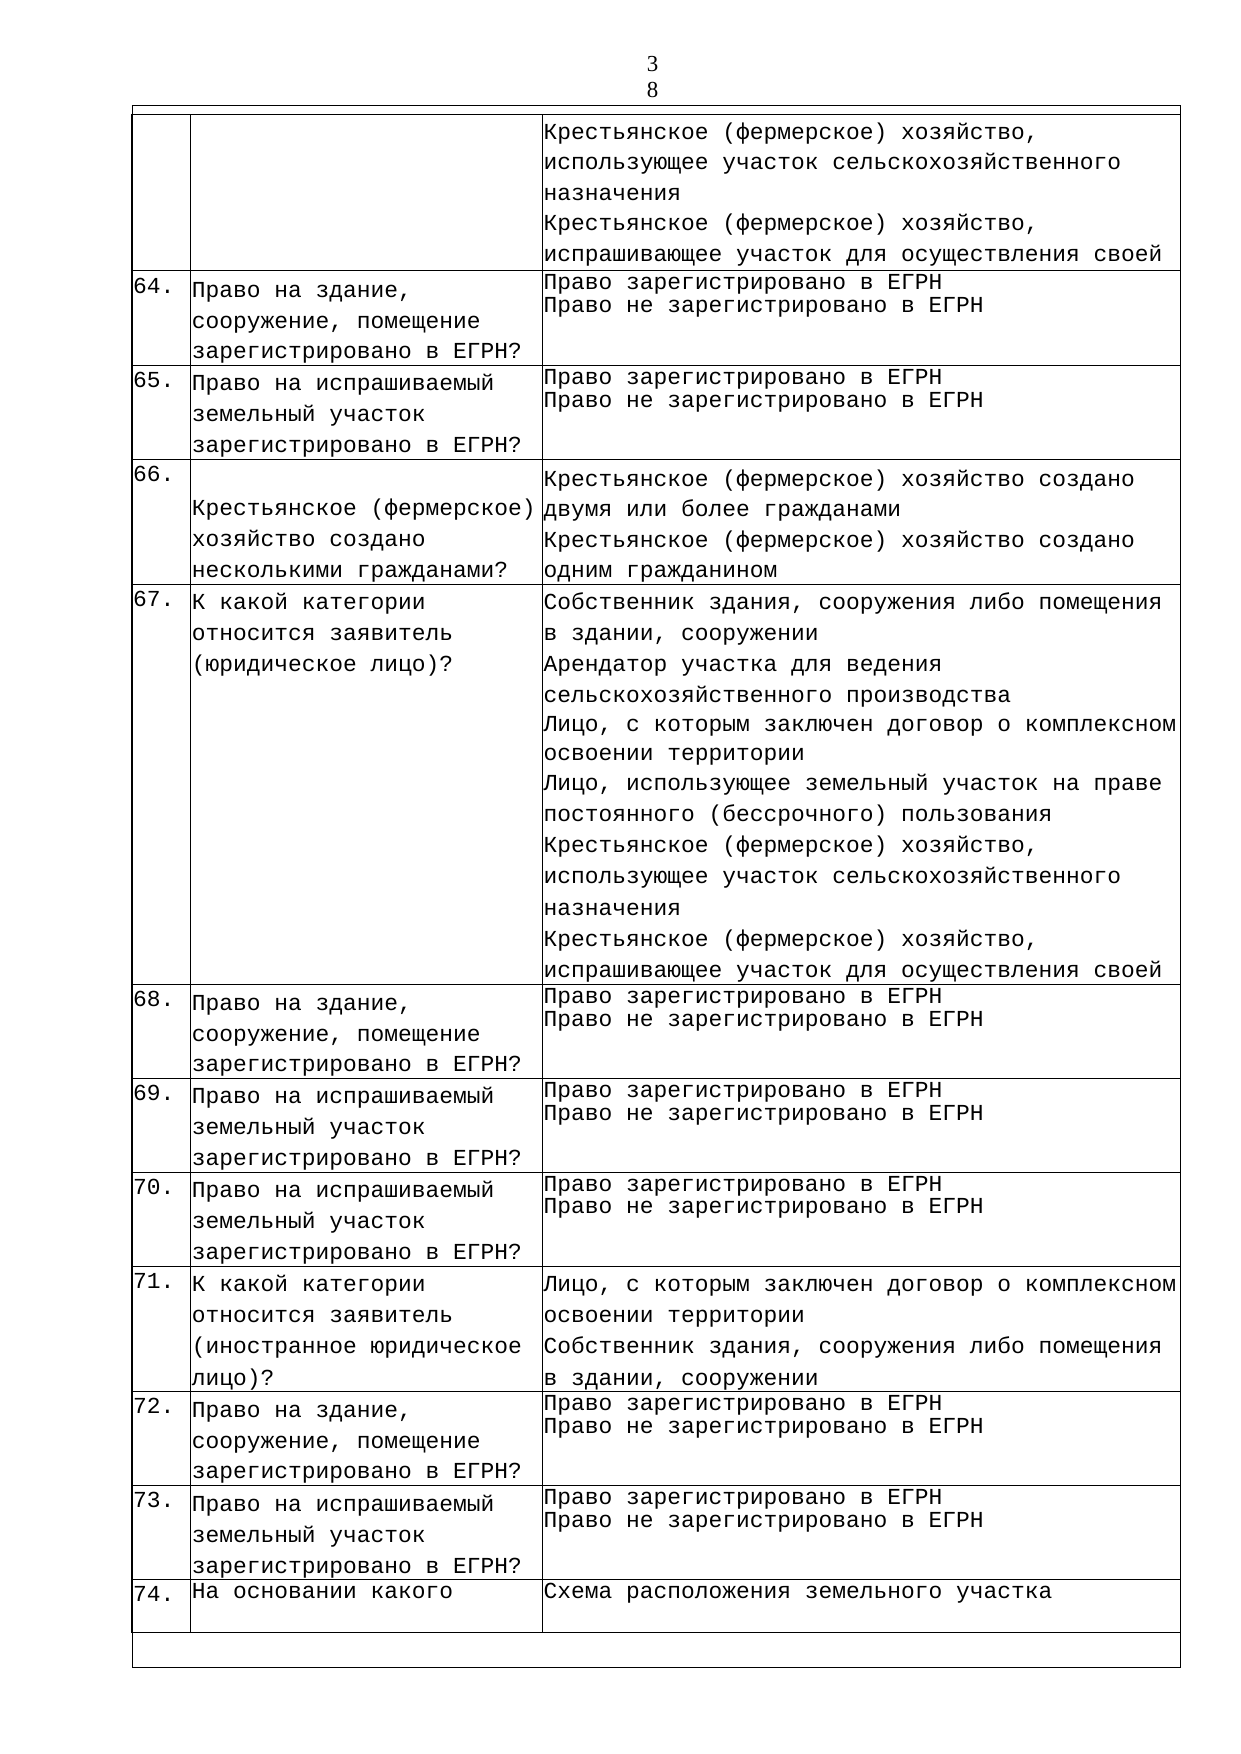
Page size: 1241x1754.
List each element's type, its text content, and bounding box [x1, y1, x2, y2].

table_cell К какой категории относится заявитель (юридическое лицо)? [191, 585, 542, 984]
table_cell 65. [133, 366, 190, 459]
table_cell Право на испрашиваемый земельный участок зарегистрировано в ЕГРН? [191, 1173, 542, 1266]
table_cell 69. [133, 1079, 190, 1172]
table_cell Право зарегистрировано в ЕГРН Право не зарегистрировано в ЕГРН [543, 1392, 1180, 1485]
table_cell Право зарегистрировано в ЕГРН Право не зарегистрировано в ЕГРН [543, 1173, 1180, 1266]
table_cell Право на здание, сооружение, помещение зарегистрировано в ЕГРН? [191, 271, 542, 365]
table_cell Право зарегистрировано в ЕГРН Право не зарегистрировано в ЕГРН [543, 1486, 1180, 1579]
table_cell Крестьянское (фермерское) хозяйство создано двумя или более гражданами Крестьянское (фермерское) хозяйство создано одним гражданином [543, 460, 1180, 584]
table_cell Право на здание, сооружение, помещение зарегистрировано в ЕГРН? [191, 1392, 542, 1485]
table_cell 70. [133, 1173, 190, 1266]
table_cell Лицо, с которым заключен договор о комплексном освоении территории Собственник здания, сооружения либо помещения в здании, сооружении [543, 1267, 1180, 1391]
table_cell Право зарегистрировано в ЕГРН Право не зарегистрировано в ЕГРН [543, 1079, 1180, 1172]
table_cell 64. [133, 271, 190, 365]
table_header Крестьянское (фермерское) хозяйство, использующее участок сельскохозяйственного назначения Крестьянское (фермерское) хозяйство, испрашивающее участок для осуществления своей деятельности [543, 115, 1180, 270]
table_cell 68. [133, 985, 190, 1078]
table_cell Право на испрашиваемый земельный участок зарегистрировано в ЕГРН? [191, 1079, 542, 1172]
table_cell 74. [133, 1580, 190, 1632]
table_cell Собственник здания, сооружения либо помещения в здании, сооружении Арендатор участка для ведения сельскохозяйственного производства Лицо, с которым заключен договор о комплексном освоении территории Лицо, использующее земельный участок на праве постоянного (бессрочного) пользования Крестьянское (фермерское) хозяйство, использующее участок сельскохозяйственного назначения Крестьянское (фермерское) хозяйство, испрашивающее участок для осуществления своей деятельности [543, 585, 1180, 984]
table_cell На основании какого [191, 1580, 542, 1632]
table_cell 66. [133, 460, 190, 584]
table_cell 71. [133, 1267, 190, 1391]
table_cell Право зарегистрировано в ЕГРН Право не зарегистрировано в ЕГРН [543, 271, 1180, 365]
table_cell Право на испрашиваемый земельный участок зарегистрировано в ЕГРН? [191, 366, 542, 459]
table_cell 73. [133, 1486, 190, 1579]
table_cell 67. [133, 585, 190, 984]
table_cell Право на испрашиваемый земельный участок зарегистрировано в ЕГРН? [191, 1486, 542, 1579]
table_cell Схема расположения земельного участка [543, 1580, 1180, 1632]
table_header [133, 115, 190, 270]
table_header [191, 115, 542, 270]
table_cell Право зарегистрировано в ЕГРН Право не зарегистрировано в ЕГРН [543, 985, 1180, 1078]
table_cell 72. [133, 1392, 190, 1485]
table_cell К какой категории относится заявитель (иностранное юридическое лицо)? [191, 1267, 542, 1391]
table_cell Крестьянское (фермерское) хозяйство создано несколькими гражданами? [191, 460, 542, 584]
table_cell Право зарегистрировано в ЕГРН Право не зарегистрировано в ЕГРН [543, 366, 1180, 459]
table_cell Право на здание, сооружение, помещение зарегистрировано в ЕГРН? [191, 985, 542, 1078]
